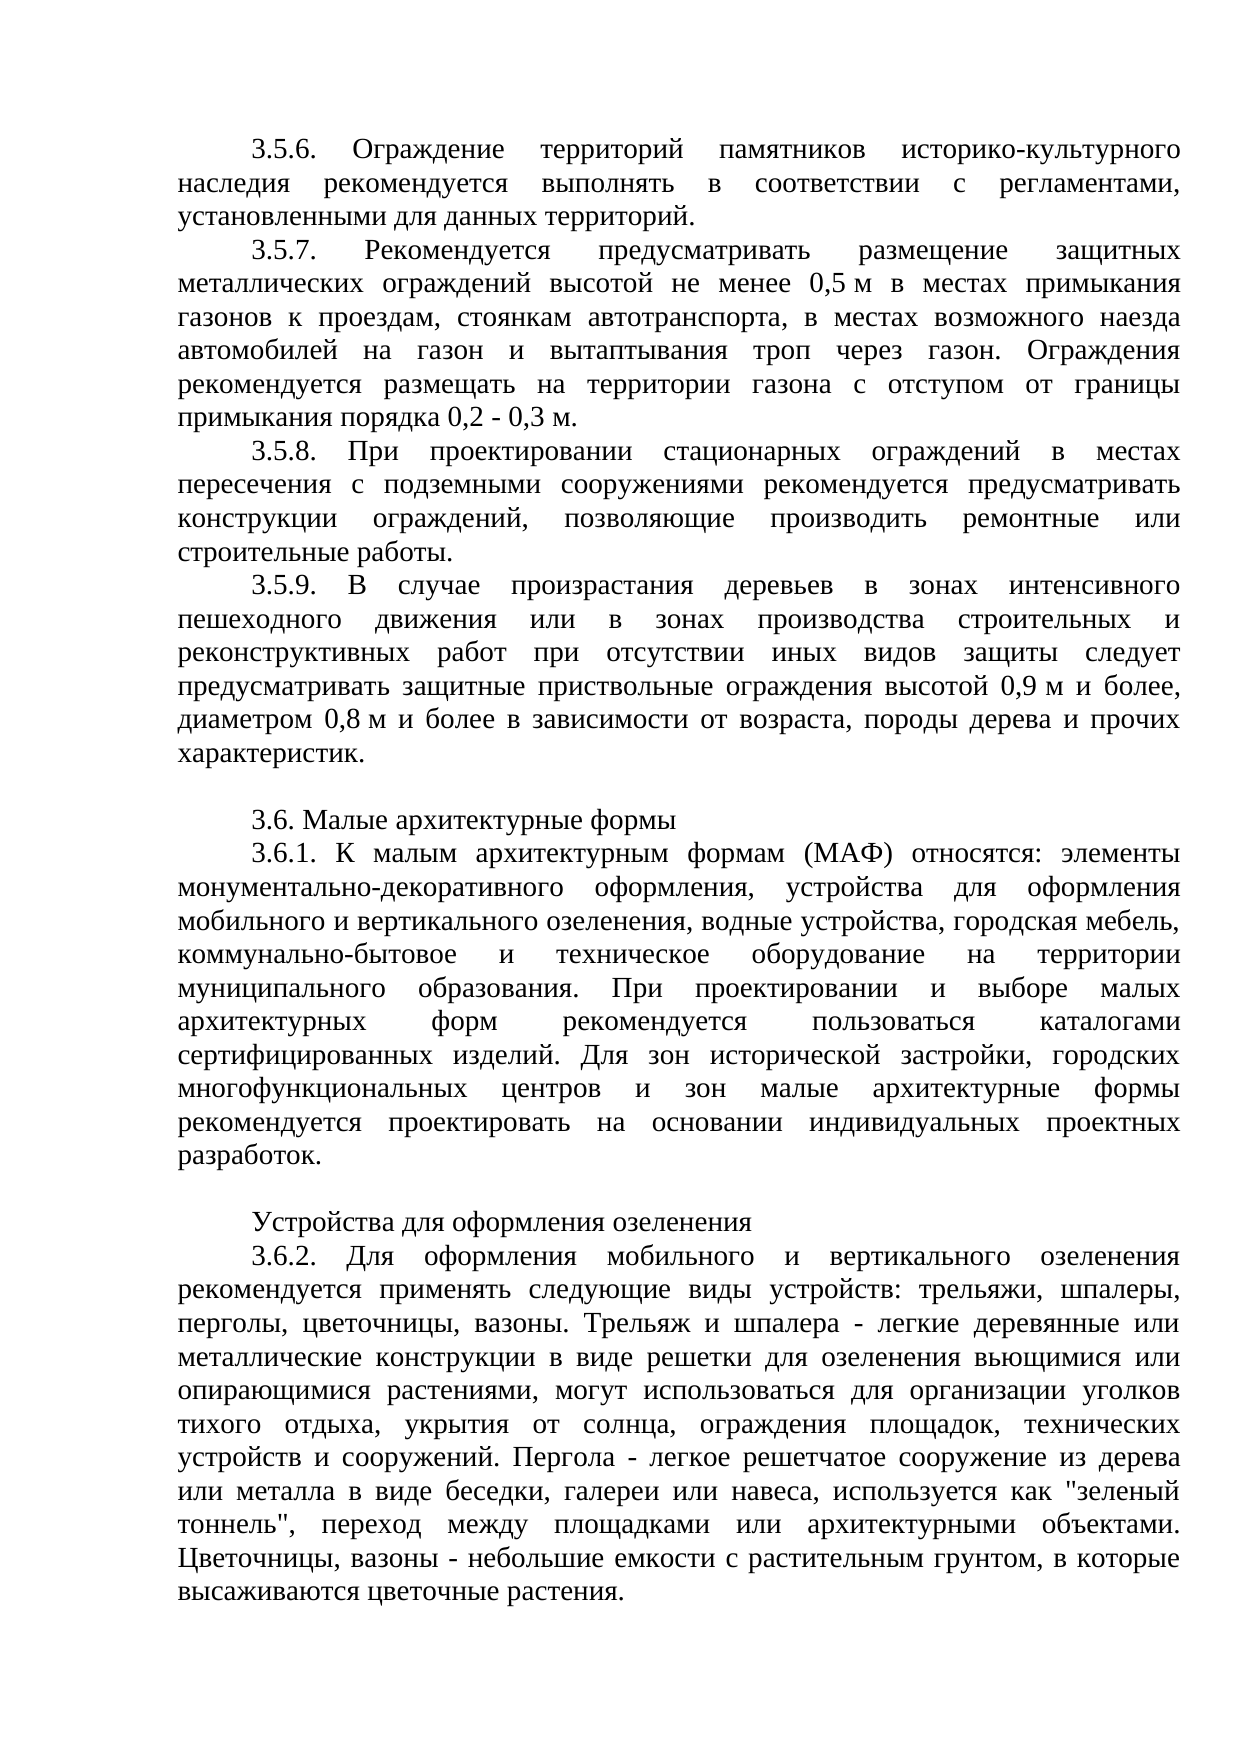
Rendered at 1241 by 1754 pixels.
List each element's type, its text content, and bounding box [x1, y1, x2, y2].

text 3.5.6. Ограждение территорий памятников историко-культурного наследия рекомендуется выполнять в соответствии с регламентами, установленными для данных территорий. [177, 131, 1181, 232]
text 3.5.9. В случае произрастания деревьев в зонах интенсивного пешеходного движения или в зонах производства строительных и реконструктивных работ при отсутствии иных видов защиты следует предусматривать защитные приствольные ограждения высотой 0,9 м и более, диаметром 0,8 м и более в зависимости от возраста, породы дерева и прочих характеристик. [177, 567, 1181, 768]
text 3.6. Малые архитектурные формы [177, 802, 1181, 836]
text Устройства для оформления озеленения [177, 1204, 1181, 1238]
text 3.5.7. Рекомендуется предусматривать размещение защитных металлических ограждений высотой не менее 0,5 м в местах примыкания газонов к проездам, стоянкам автотранспорта, в местах возможного наезда автомобилей на газон и вытаптывания троп через газон. Ограждения рекомендуется размещать на территории газона с отступом от границы примыкания порядка 0,2 - 0,3 м. [177, 232, 1181, 433]
text 3.6.2. Для оформления мобильного и вертикального озеленения рекомендуется применять следующие виды устройств: трельяжи, шпалеры, перголы, цветочницы, вазоны. Трельяж и шпалера - легкие деревянные или металлические конструкции в виде решетки для озеленения вьющимися или опирающимися растениями, могут использоваться для организации уголков тихого отдыха, укрытия от солнца, ограждения площадок, технических устройств и сооружений. Пергола - легкое решетчатое сооружение из дерева или металла в виде беседки, галереи или навеса, используется как "зеленый тоннель", переход между площадками или архитектурными объектами. Цветочницы, вазоны - небольшие емкости с растительным грунтом, в которые высаживаются цветочные растения. [177, 1238, 1181, 1607]
text 3.5.8. При проектировании стационарных ограждений в местах пересечения с подземными сооружениями рекомендуется предусматривать конструкции ограждений, позволяющие производить ремонтные или строительные работы. [177, 433, 1181, 567]
text 3.6.1. К малым архитектурным формам (МАФ) относятся: элементы монументально-декоративного оформления, устройства для оформления мобильного и вертикального озеленения, водные устройства, городская мебель, коммунально-бытовое и техническое оборудование на территории муниципального образования. При проектировании и выборе малых архитектурных форм рекомендуется пользоваться каталогами сертифицированных изделий. Для зон исторической застройки, городских многофункциональных центров и зон малые архитектурные формы рекомендуется проектировать на основании индивидуальных проектных разработок. [177, 836, 1181, 1171]
